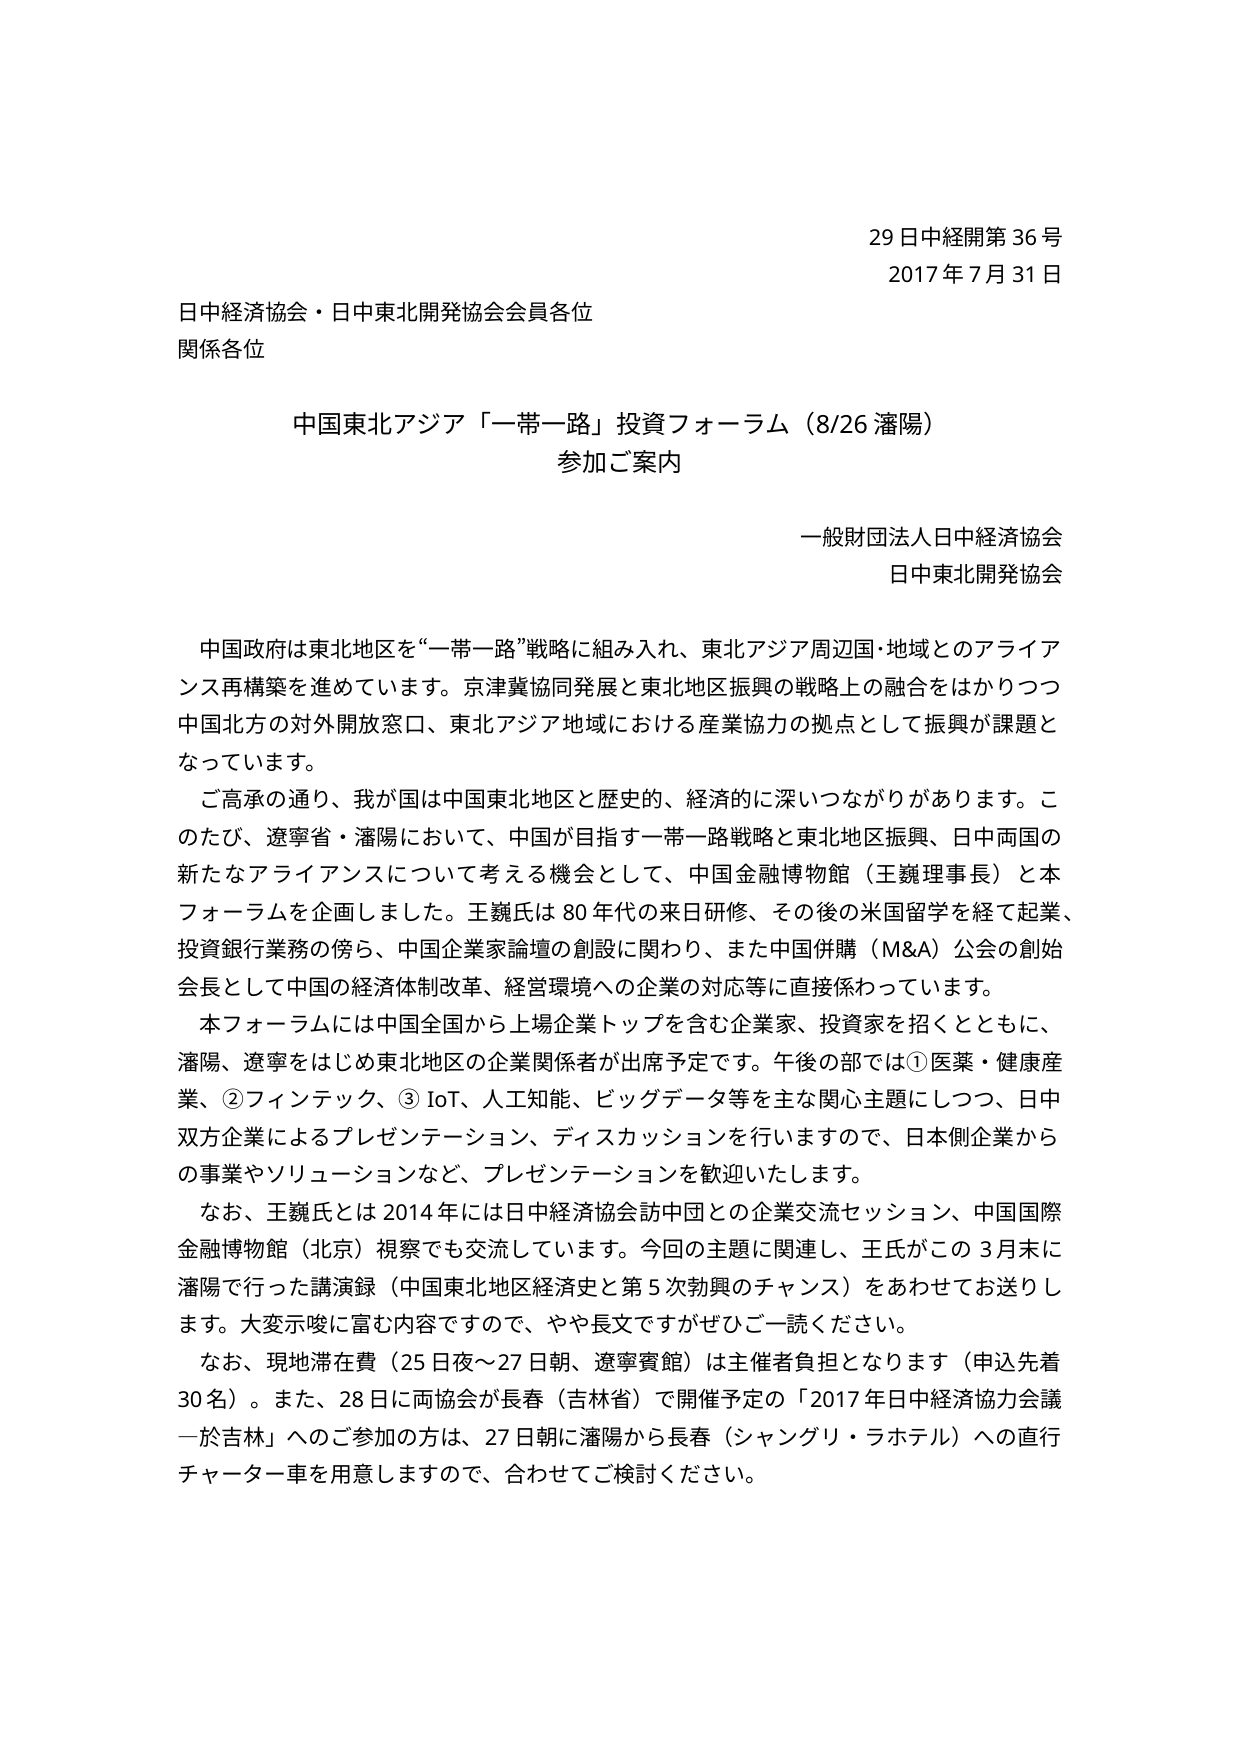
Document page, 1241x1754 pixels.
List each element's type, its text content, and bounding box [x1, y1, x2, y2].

text なお、王巍氏とは2014年には日中経済協会訪中団との企業交流セッション、中国国際金融博物館（北京）視察でも交流しています。今回の主題に関連し、王氏がこの3月末に瀋陽で行った講演録（中国東北地区経済史と第5次勃興のチャンス）をあわせてお送りします。大変示唆に富む内容ですので、やや長文ですがぜひご一読ください。 [177, 1192, 1063, 1342]
text 日中経済協会・日中東北開発協会会員各位 [177, 292, 1063, 329]
text 中国東北アジア「一帯一路」投資フォーラム（8/26瀋陽） [177, 404, 1063, 442]
text なお、現地滞在費（25日夜～27日朝、遼寧賓館）は主催者負担となります（申込先着30名）。また、28日に両協会が長春（吉林省）で開催予定の「2017年日中経済協力会議―於吉林」へのご参加の方は、27日朝に瀋陽から長春（シャングリ・ラホテル）への直行チャーター車を用意しますので、合わせてご検討ください。 [177, 1342, 1063, 1492]
text ご高承の通り、我が国は中国東北地区と歴史的、経済的に深いつながりがあります。このたび、遼寧省・瀋陽において、中国が目指す一帯一路戦略と東北地区振興、日中両国の新たなアライアンスについて考える機会として、中国金融博物館（王巍理事長）と本フォーラムを企画しました。王巍氏は80年代の来日研修、その後の米国留学を経て起業、投資銀行業務の傍ら、中国企業家論壇の創設に関わり、また中国併購（M&A）公会の創始会長として中国の経済体制改革、経営環境への企業の対応等に直接係わっています。 [177, 779, 1063, 1004]
text 一般財団法人日中経済協会 [177, 517, 1063, 554]
text 2017年7月31日 [177, 254, 1063, 292]
text 本フォーラムには中国全国から上場企業トップを含む企業家、投資家を招くとともに、瀋陽、遼寧をはじめ東北地区の企業関係者が出席予定です。午後の部では①医薬・健康産業、②フィンテック、③ IoT、人工知能、ビッグデータ等を主な関心主題にしつつ、日中双方企業によるプレゼンテーション、ディスカッションを行いますので、日本側企業からの事業やソリューションなど、プレゼンテーションを歓迎いたします。 [177, 1004, 1063, 1192]
text 関係各位 [177, 329, 1063, 367]
text 日中東北開発協会 [177, 554, 1063, 592]
text 中国政府は東北地区を“一帯一路”戦略に組み入れ、東北アジア周辺国･地域とのアライアンス再構築を進めています。京津冀協同発展と東北地区振興の戦略上の融合をはかりつつ、中国北方の対外開放窓口、東北アジア地域における産業協力の拠点として振興が課題となっています。 [177, 629, 1063, 779]
text 参加ご案内 [177, 442, 1063, 479]
text 29日中経開第36号 [177, 217, 1063, 254]
